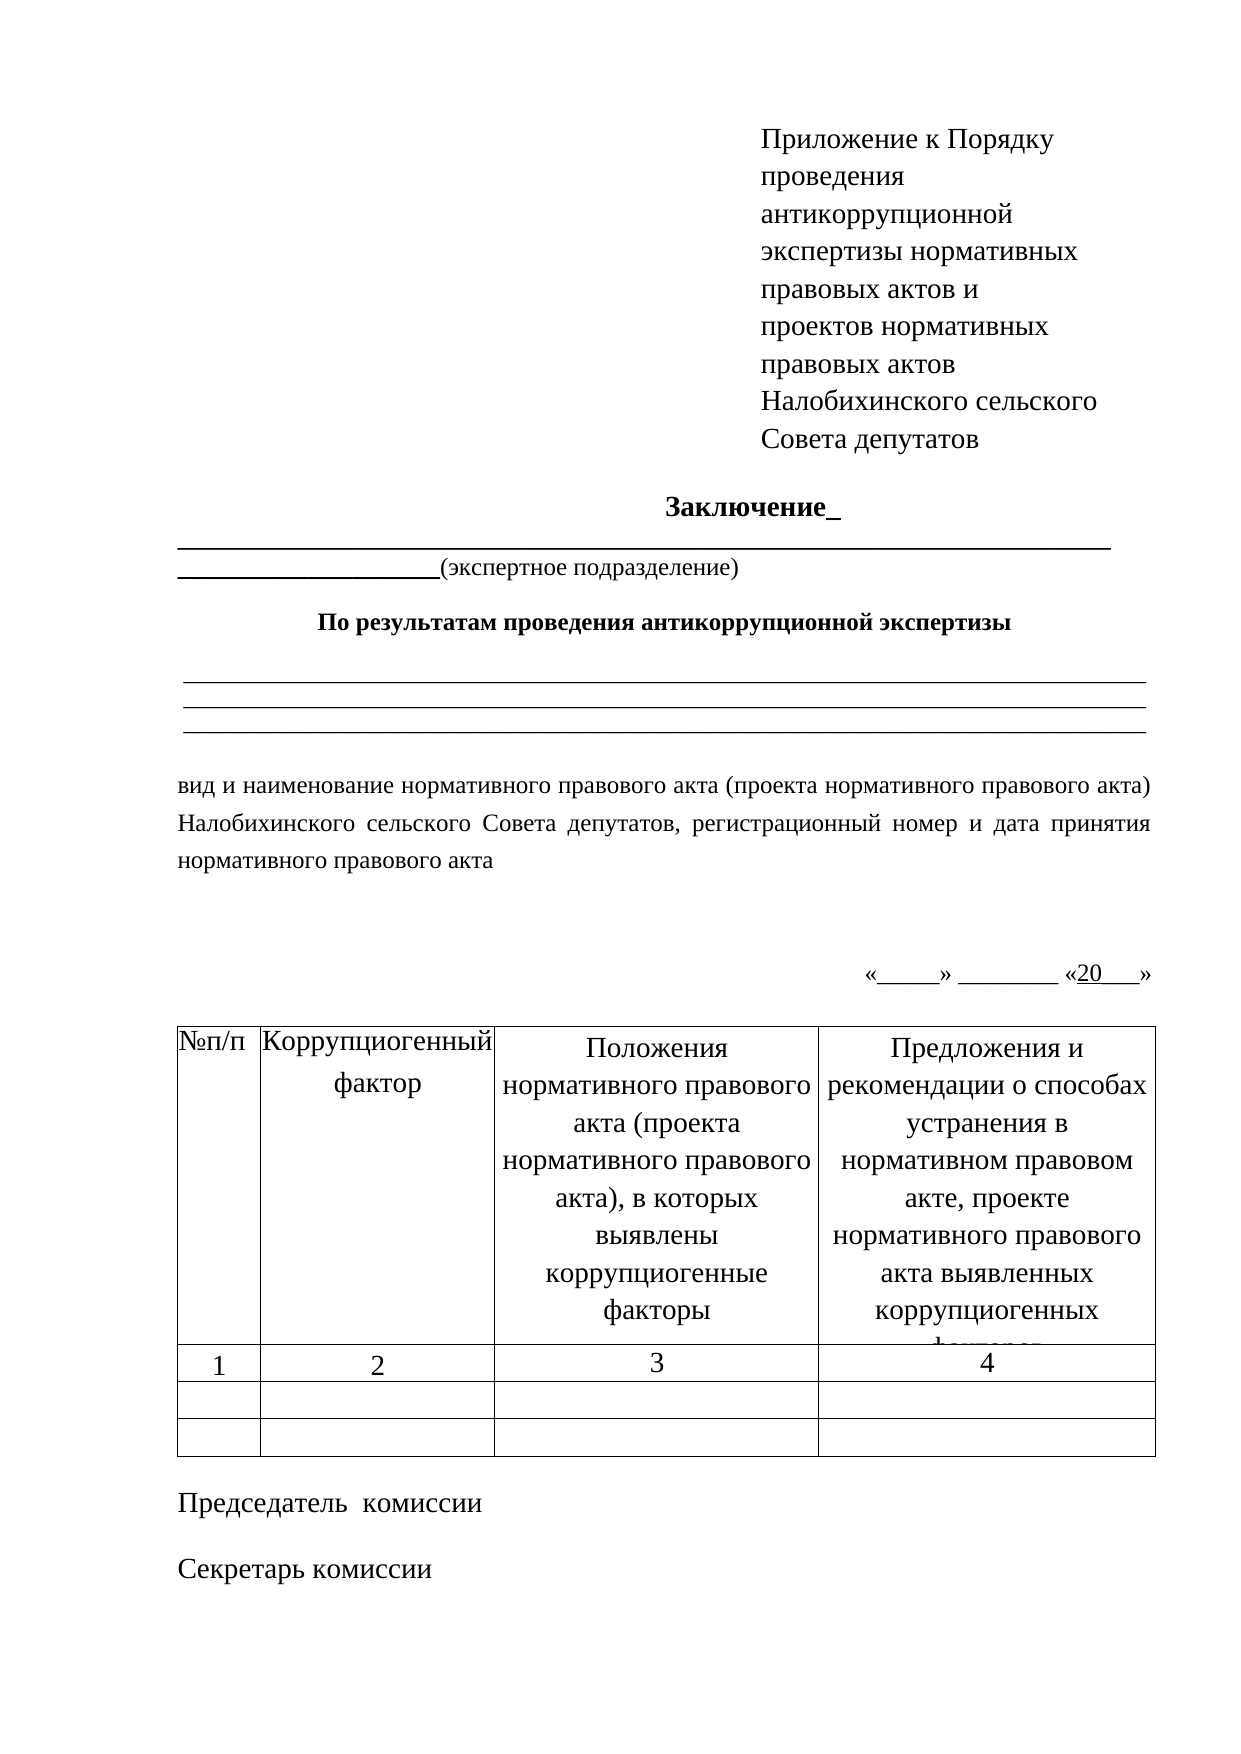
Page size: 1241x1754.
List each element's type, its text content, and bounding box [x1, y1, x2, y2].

table_cell [495, 1419, 818, 1456]
table_cell 2 [261, 1345, 494, 1381]
table_cell [495, 1382, 818, 1418]
table_cell [819, 1419, 1155, 1456]
text Приложение к Порядку проведения антикоррупционной экспертизы нормативных правовых актов и проектов нормативных правовых актов Налобихинского сельского Совета депутатов [761, 118, 1097, 456]
table_header Коррупциогенный фактор [261, 1027, 494, 1344]
table_cell 1 [178, 1345, 260, 1381]
text По результатам проведения антикоррупционной экспертизы [177, 610, 1152, 635]
table_cell [178, 1419, 260, 1456]
table_cell 4 [819, 1345, 1155, 1381]
table_cell [178, 1382, 260, 1418]
table_header Предложения и рекомендации о способах устранения в нормативном правовом акте, проекте нормативного правового акта выявленных коррупциогенных факторов [819, 1027, 1155, 1344]
text __________________________________________________________________________________(экспертное подразделение) [177, 523, 1152, 581]
text Председатель комиссии [177, 1486, 1152, 1519]
table_header Положения нормативного правового акта (проекта нормативного правового акта), в которых выявлены коррупциогенные факторы [495, 1027, 818, 1344]
text «_____» ________ «20___» [177, 951, 1152, 989]
text Секретарь комиссии [177, 1552, 1152, 1585]
table_cell 3 [495, 1345, 818, 1381]
table_cell [261, 1419, 494, 1456]
table_cell [261, 1382, 494, 1418]
text Заключение_ [665, 493, 1152, 523]
table_cell [819, 1382, 1155, 1418]
text вид и наименование нормативного правового акта (проекта нормативного правового акта) Налобихинского сельского Совета депутатов, регистрационный номер и дата принятия нормативного правового акта [177, 764, 1152, 876]
table_header №п/п [178, 1027, 260, 1344]
text _______________________________________________________________________________________________________________________________________________________________________________________________________________________________________ [177, 660, 1152, 735]
